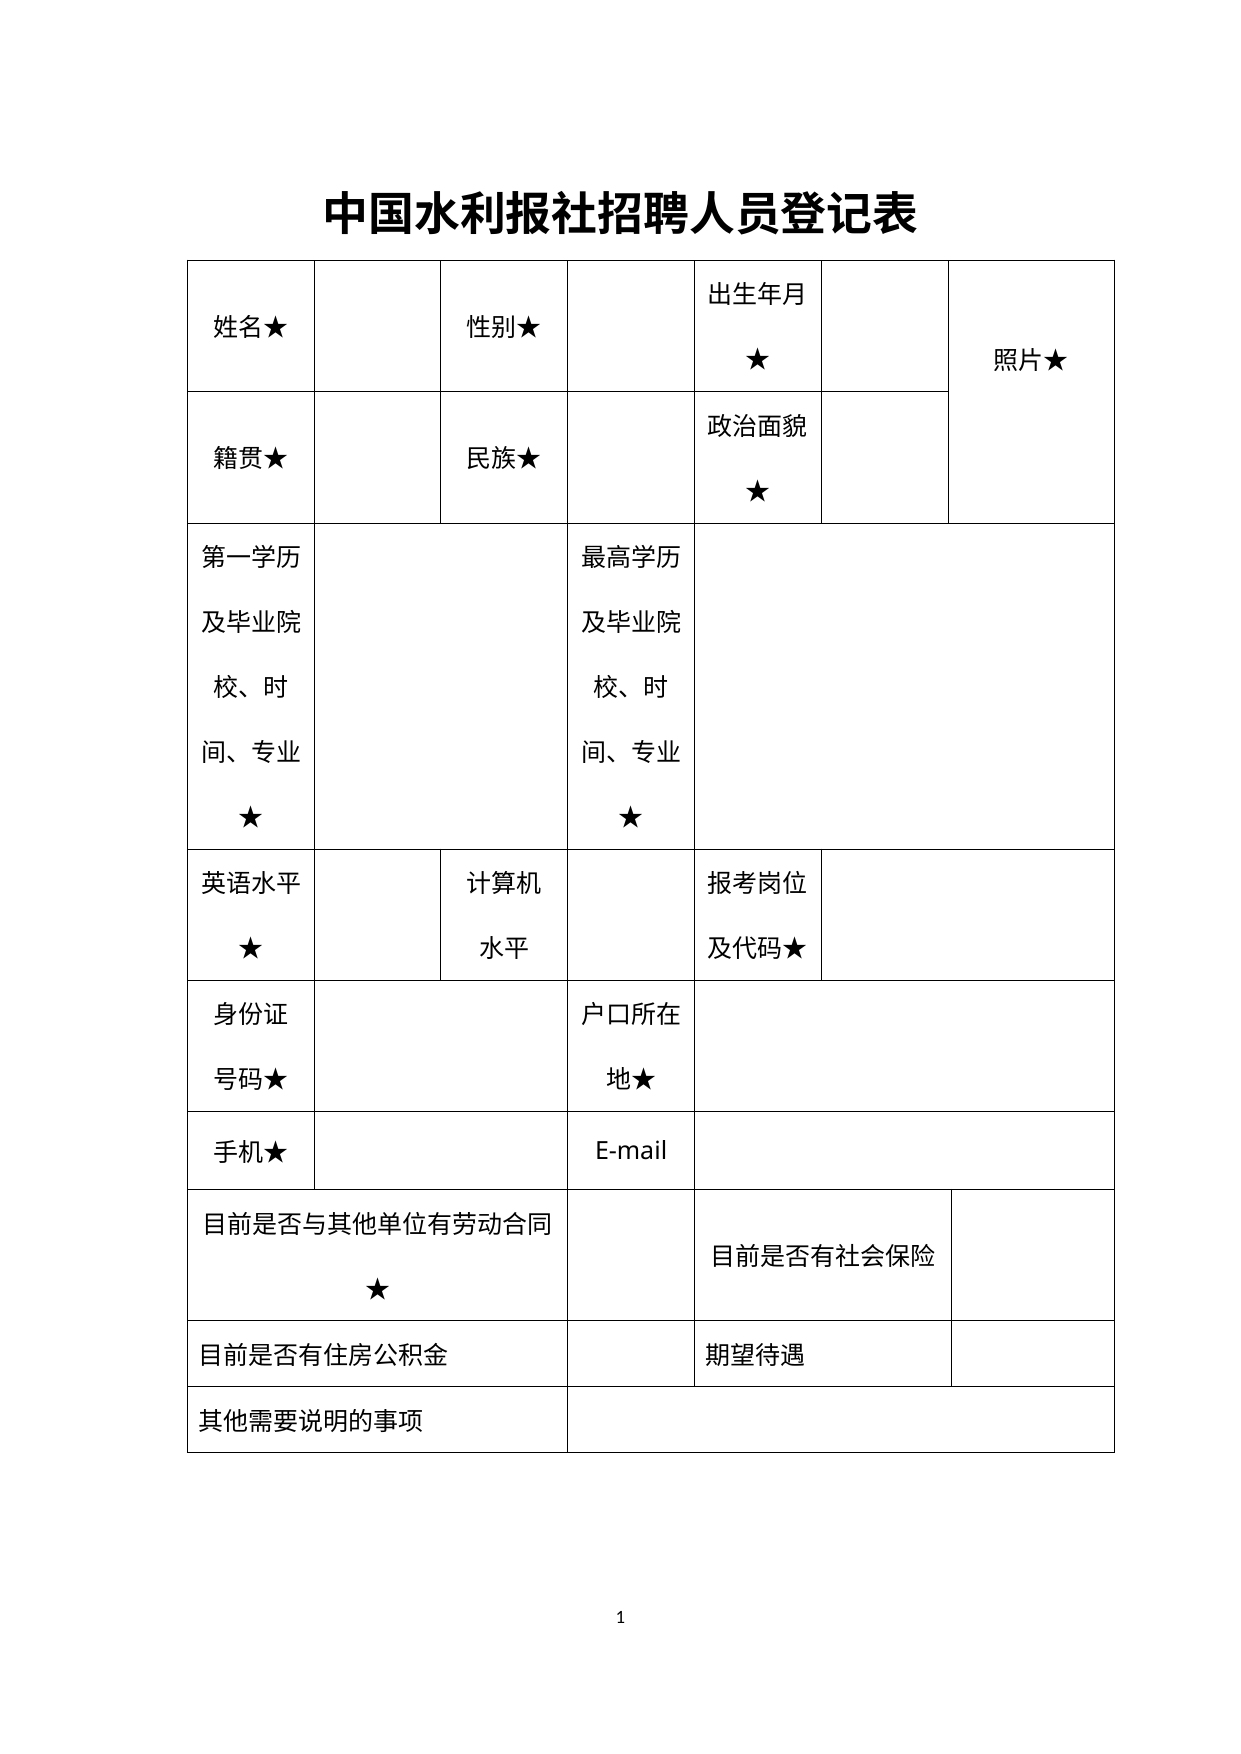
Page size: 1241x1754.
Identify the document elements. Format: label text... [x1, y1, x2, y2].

table_cell E-mail [568, 1112, 694, 1189]
table_cell 其他需要说明的事项 [188, 1387, 567, 1452]
table_cell 目前是否有社会保险 [695, 1190, 951, 1320]
table_cell 计算机 水平 [441, 850, 567, 979]
table_cell 民族★ [441, 392, 567, 522]
table_cell [315, 524, 567, 848]
table_cell 户口所在地★ [568, 981, 694, 1111]
text 中国水利报社招聘人员登记表 [187, 162, 1053, 259]
table_header 姓名★ [188, 261, 314, 391]
table_header 性别★ [441, 261, 567, 391]
table_cell [315, 850, 440, 979]
table_cell [568, 392, 694, 522]
table_cell 第一学历及毕业院校、时间、专业★ [188, 524, 314, 848]
table_cell 籍贯★ [188, 392, 314, 522]
table_cell 报考岗位及代码★ [695, 850, 821, 979]
table_cell 目前是否与其他单位有劳动合同★ [188, 1190, 567, 1320]
table_cell [568, 1190, 694, 1320]
table_header [315, 261, 440, 391]
table_cell [315, 1112, 567, 1189]
table_cell [695, 981, 1114, 1111]
table_cell [822, 392, 948, 522]
table_cell 手机★ [188, 1112, 314, 1189]
table_header [568, 261, 694, 391]
table_header 照片★ [949, 261, 1114, 522]
table_cell [568, 1387, 1114, 1452]
table_cell [568, 850, 694, 979]
table_cell [952, 1321, 1114, 1386]
table_cell 政治面貌★ [695, 392, 821, 522]
table_cell [315, 392, 440, 522]
table_header [822, 261, 948, 391]
table_cell [315, 981, 567, 1111]
table_cell 期望待遇 [695, 1321, 951, 1386]
table_cell [952, 1190, 1114, 1320]
table_cell 英语水平★ [188, 850, 314, 979]
table_header 出生年月★ [695, 261, 821, 391]
table_cell 目前是否有住房公积金 [188, 1321, 567, 1386]
table_cell [822, 850, 1114, 979]
table_cell [568, 1321, 694, 1386]
table_cell 最高学历及毕业院校、时间、专业★ [568, 524, 694, 848]
table_cell [695, 524, 1114, 848]
table_cell 身份证 号码★ [188, 981, 314, 1111]
table_cell [695, 1112, 1114, 1189]
